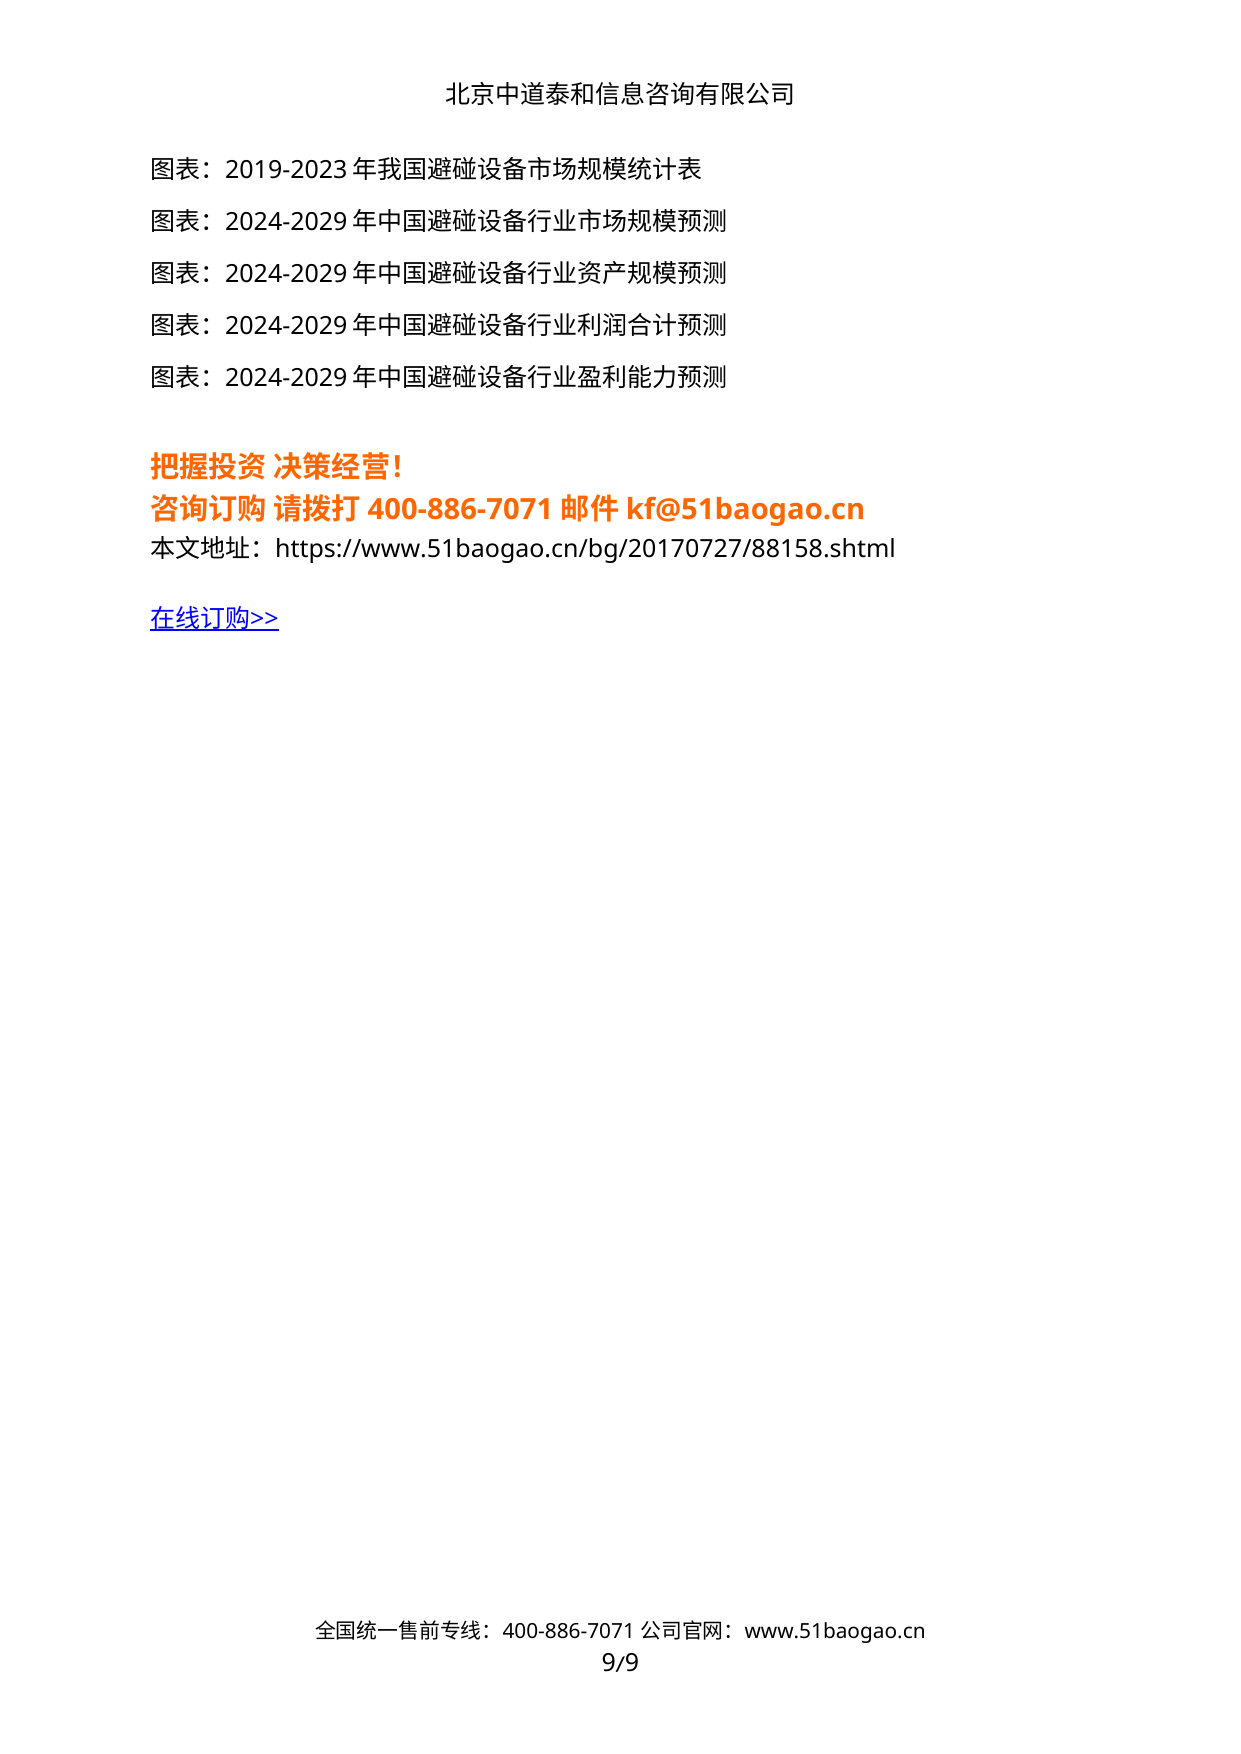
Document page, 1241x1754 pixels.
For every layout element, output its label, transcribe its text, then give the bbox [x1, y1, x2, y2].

text 图表：2024-2029年中国避碰设备行业盈利能力预测 [150, 357, 1090, 394]
text 在线订购>> [150, 564, 1090, 635]
text 图表：2024-2029年中国避碰设备行业资产规模预测 [150, 254, 1090, 290]
text 图表：2024-2029年中国避碰设备行业市场规模预测 [150, 202, 1090, 238]
text 图表：2019-2023年我国避碰设备市场规模统计表 [150, 150, 1090, 186]
text 图表：2024-2029年中国避碰设备行业利润合计预测 [150, 306, 1090, 342]
text 把握投资 决策经营！咨询订购 请拨打 400-886-7071 邮件 kf@51baogao.cn本文地址：https://www.51baogao.cn/bg/20170727/88158.shtml [150, 409, 1090, 564]
